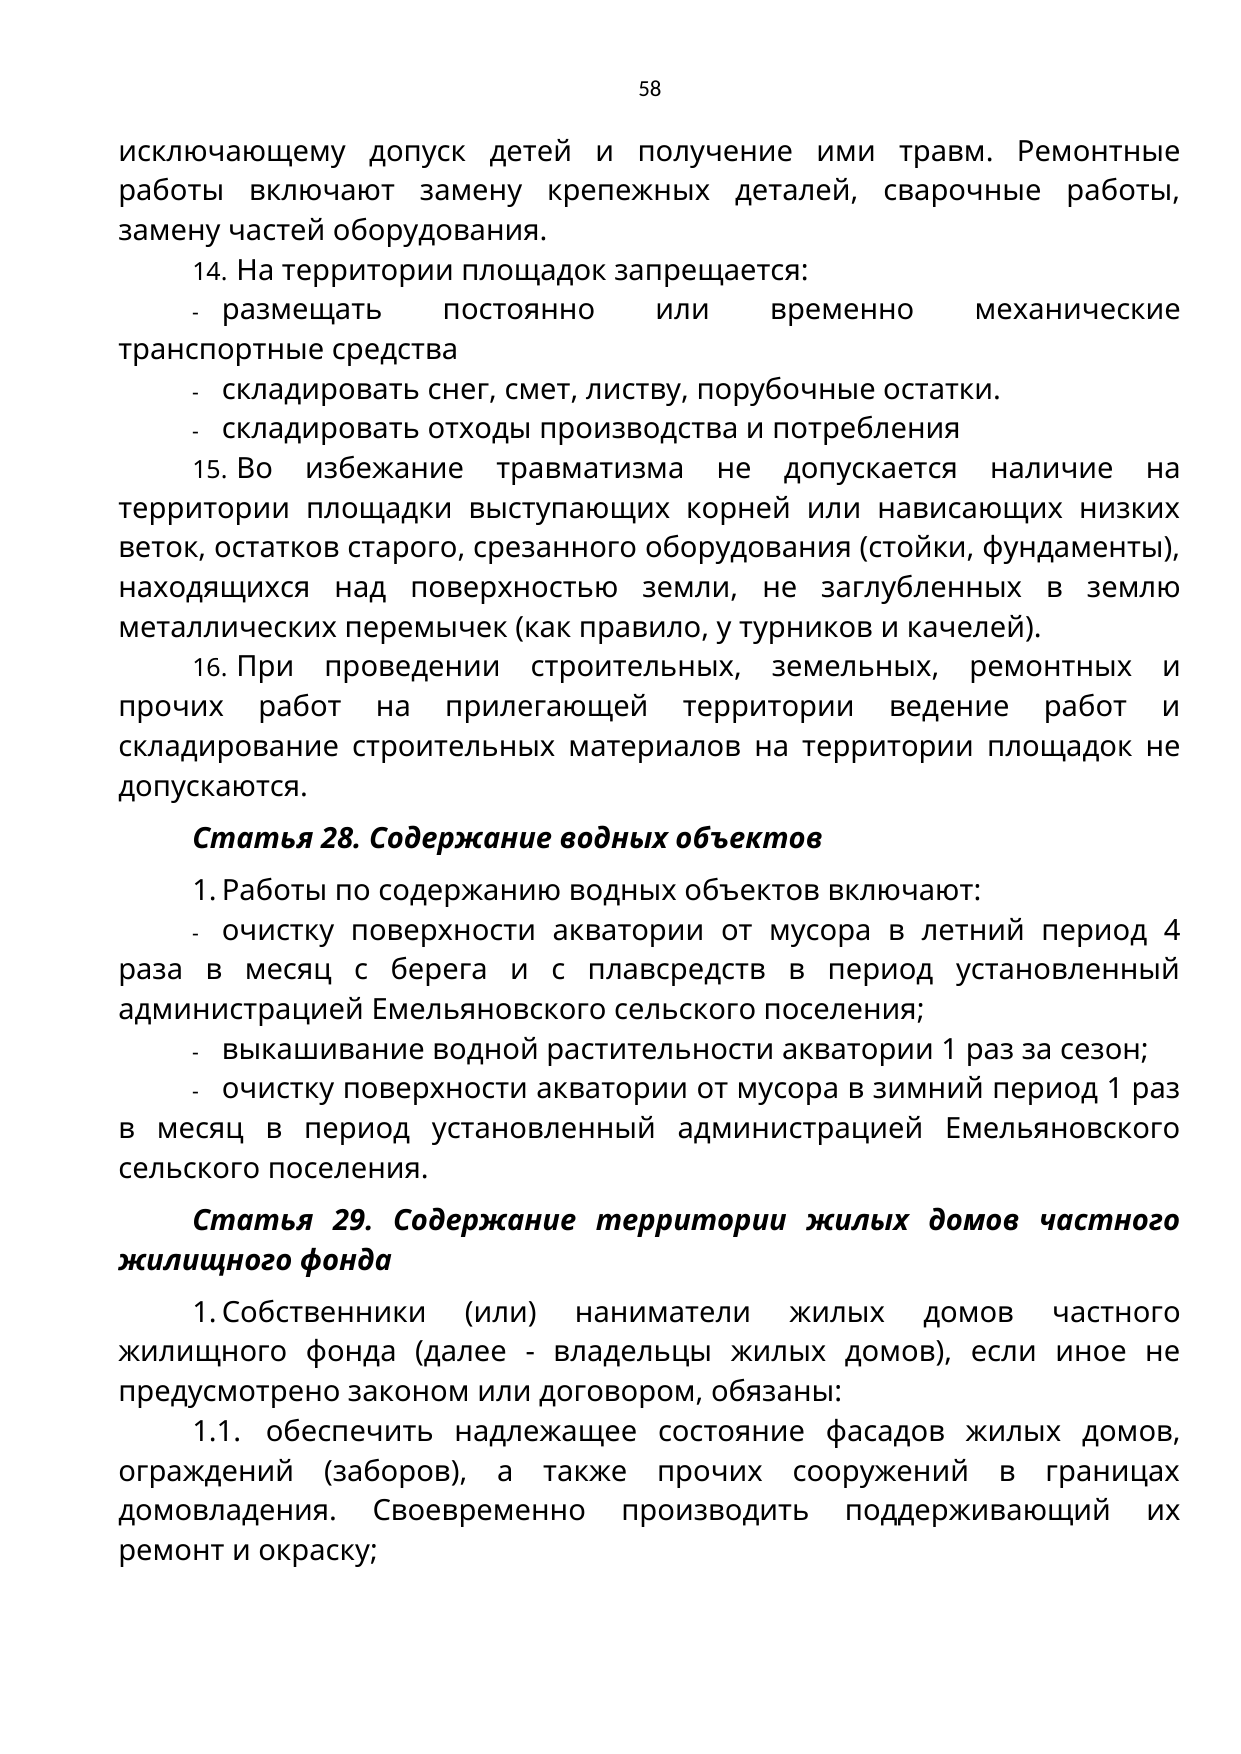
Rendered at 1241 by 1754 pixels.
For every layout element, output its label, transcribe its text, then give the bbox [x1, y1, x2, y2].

list Во избежание травматизма не допускается наличие на территории площадки выступающих корней или нависающих низких веток, остатков старого, срезанного оборудования (стойки, фундаменты), находящихся над поверхностью земли, не заглубленных в землю металлических перемычек (как правило, у турников и качелей). [118, 447, 1181, 646]
list На территории площадок запрещается: [118, 249, 1181, 288]
list Собственники (или) наниматели жилых домов частного жилищного фонда (далее - владельцы жилых домов), если иное не предусмотрено законом или договором, обязаны: [118, 1291, 1181, 1410]
list очистку поверхности акватории от мусора в зимний период 1 раз в месяц в период установленный администрацией Емельяновского сельского поселения. [118, 1068, 1181, 1187]
list Работы по содержанию водных объектов включают: [118, 869, 1181, 909]
list обеспечить надлежащее состояние фасадов жилых домов, ограждений (заборов), а также прочих сооружений в границах домовладения. Своевременно производить поддерживающий их ремонт и окраску; [118, 1410, 1181, 1569]
list размещать постоянно или временно механические транспортные средства [118, 288, 1181, 368]
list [118, 130, 1181, 249]
list очистку поверхности акватории от мусора в летний период 4 раза в месяц с берега и с плавсредств в период установленный администрацией Емельяновского сельского поселения; [118, 909, 1181, 1028]
list При проведении строительных, земельных, ремонтных и прочих работ на прилегающей территории ведение работ и складирование строительных материалов на территории площадок не допускаются. [118, 646, 1181, 804]
list складировать снег, смет, листву, порубочные остатки. [118, 368, 1181, 408]
list выкашивание водной растительности акватории 1 раз за сезон; [118, 1028, 1181, 1068]
text Статья 29. Содержание территории жилых домов частного жилищного фонда [118, 1199, 1181, 1278]
list складировать отходы производства и потребления [118, 408, 1181, 447]
text Статья 28. Содержание водных объектов [118, 817, 1181, 857]
